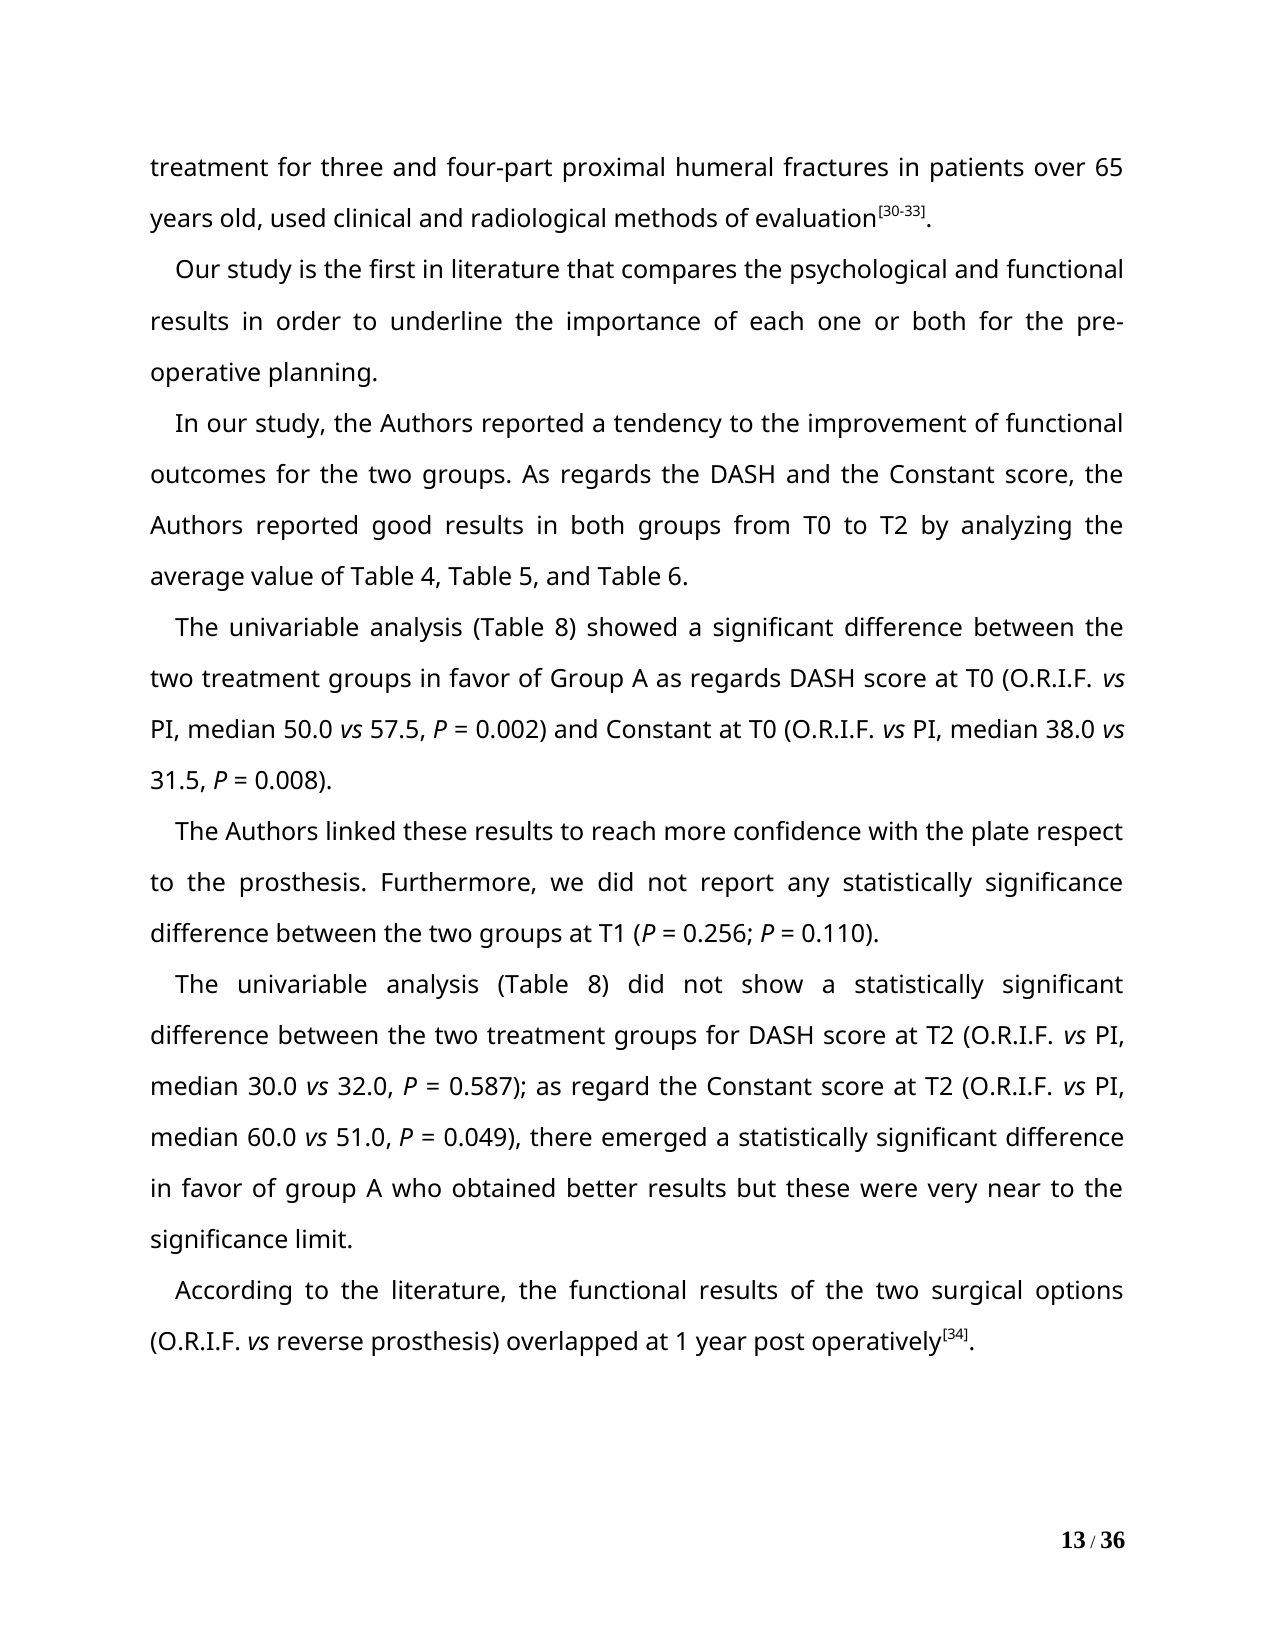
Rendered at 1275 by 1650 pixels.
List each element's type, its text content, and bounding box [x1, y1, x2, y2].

text The univariable analysis (Table 8) showed a significant difference between the two treatment groups in favor of Group A as regards DASH score at T0 (O.R.I.F. vs PI, median 50.0 vs 57.5, P = 0.002) and Constant at T0 (O.R.I.F. vs PI, median 38.0 vs 31.5, P = 0.008). [150, 609, 1125, 797]
text The Authors linked these results to reach more confidence with the plate respect to the prosthesis. Furthermore, we did not report any statistically significance difference between the two groups at T1 (P = 0.256; P = 0.110). [150, 813, 1125, 950]
text The univariable analysis (Table 8) did not show a statistically significant difference between the two treatment groups for DASH score at T2 (O.R.I.F. vs PI, median 30.0 vs 32.0, P = 0.587); as regard the Constant score at T2 (O.R.I.F. vs PI, median 60.0 vs 51.0, P = 0.049), there emerged a statistically significant difference in favor of group A who obtained better results but these were very near to the significance limit. [150, 967, 1125, 1256]
text In our study, the Authors reported a tendency to the improvement of functional outcomes for the two groups. As regards the DASH and the Constant score, the Authors reported good results in both groups from T0 to T2 by analyzing the average value of Table 4, Table 5, and Table 6. [150, 405, 1125, 592]
text According to the literature, the functional results of the two surgical options (O.R.I.F. vs reverse prosthesis) overlapped at 1 year post operatively[34]. [150, 1273, 1125, 1358]
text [150, 150, 1125, 235]
text Our study is the first in literature that compares the psychological and functional results in order to underline the importance of each one or both for the pre-operative planning. [150, 252, 1125, 388]
